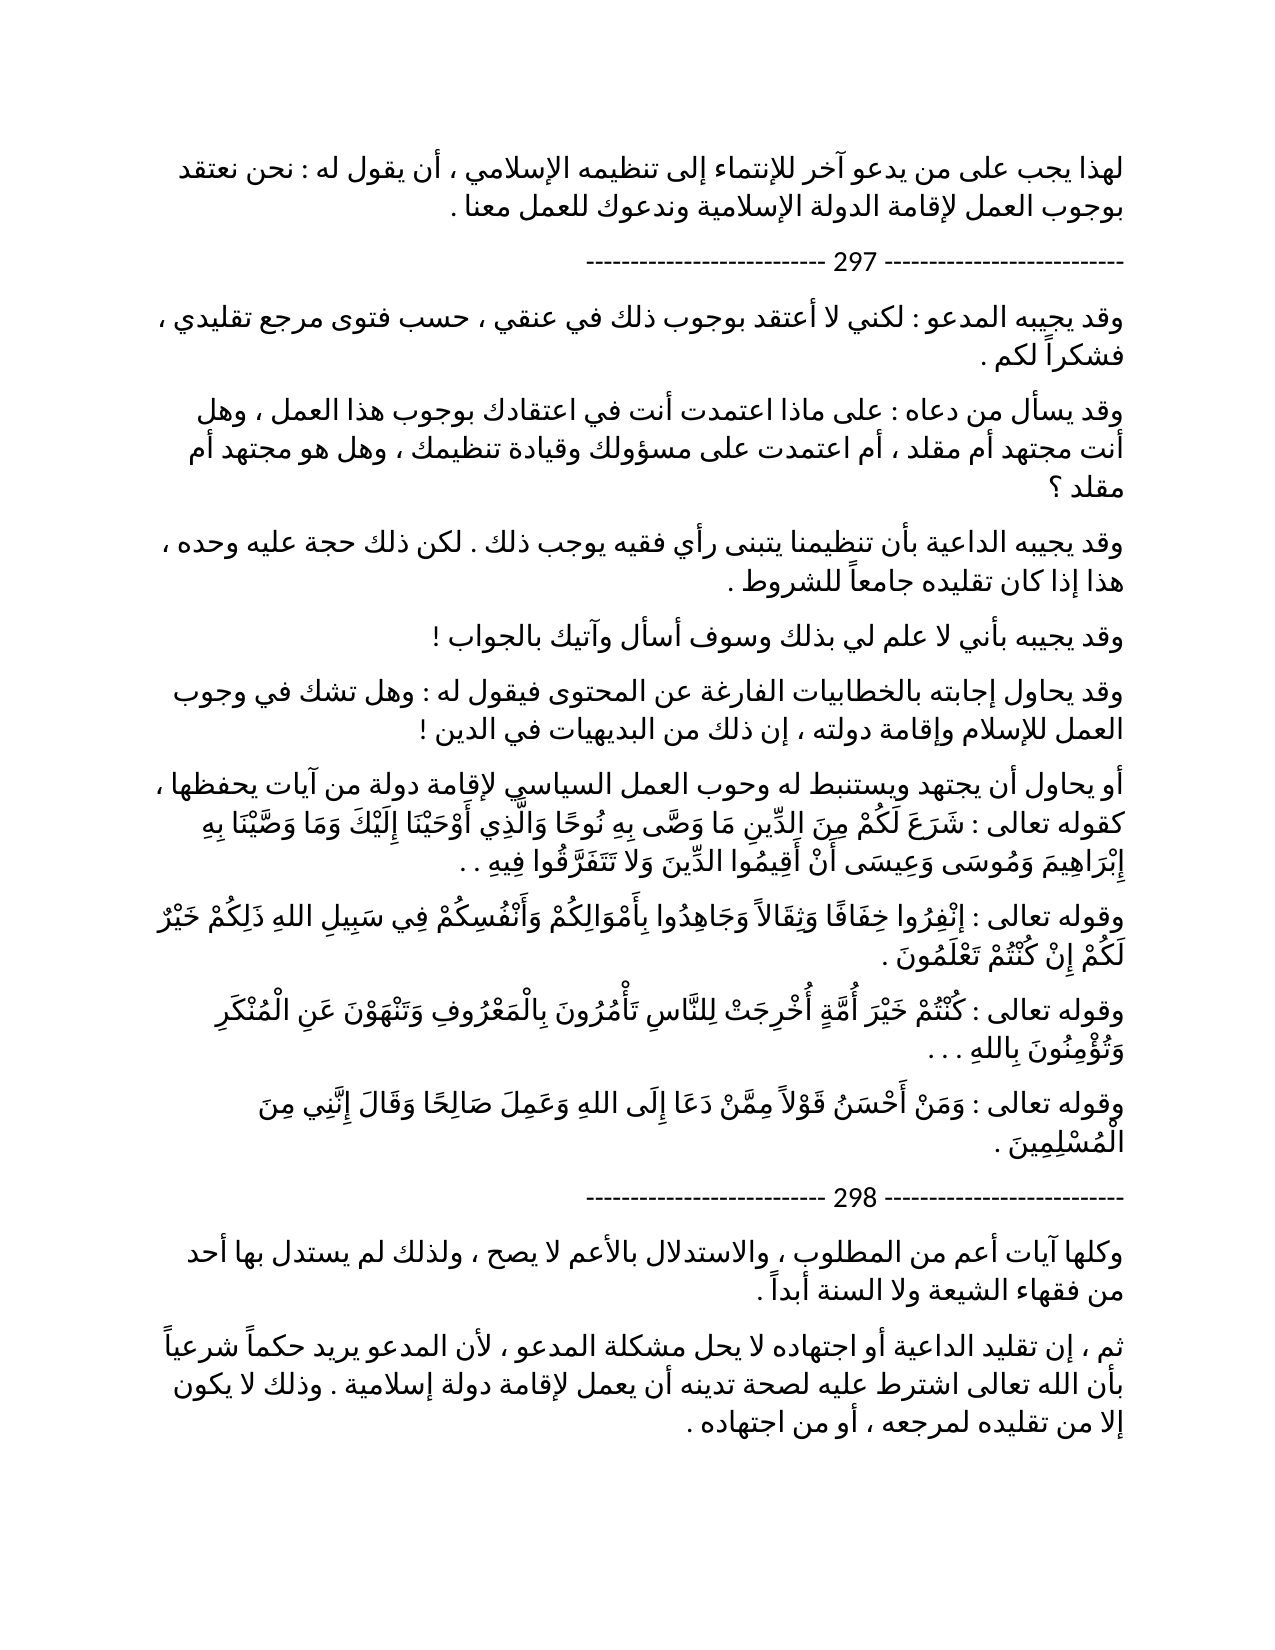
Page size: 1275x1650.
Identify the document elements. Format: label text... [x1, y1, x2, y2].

text وقوله تعالى : وَمَنْ أَحْسَنُ قَوْلاً مِمَّنْ دَعَا إِلَى اللهِ وَعَمِلَ صَالِحًا وَقَالَ إِنَّنِي مِنَ الْمُسْلِمِينَ . [150, 1085, 1125, 1159]
text وقد يسأل من دعاه : على ماذا اعتمدت أنت في اعتقادك بوجوب هذا العمل ، وهل أنت مجتهد أم مقلد ، أم اعتمدت على مسؤولك وقيادة تنظيمك ، وهل هو مجتهد أم مقلد ؟ [150, 392, 1125, 505]
text وقد يحاول إجابته بالخطابيات الفارغة عن المحتوى فيقول له : وهل تشك في وجوب العمل للإسلام وإقامة دولته ، إن ذلك من البديهيات في الدين ! [150, 673, 1125, 747]
text --------------------------- 298 --------------------------- [150, 1179, 1125, 1214]
text وقد يجيبه المدعو : لكني لا أعتقد بوجوب ذلك في عنقي ، حسب فتوى مرجع تقليدي ، فشكراً لكم . [150, 299, 1125, 373]
text أو يحاول أن يجتهد ويستنبط له وحوب العمل السياسي لإقامة دولة من آيات يحفظها ، كقوله تعالى : شَرَعَ لَكُمْ مِنَ الدِّينِ مَا وَصَّى بِهِ نُوحًا وَالَّذِي أَوْحَيْنَا إِلَيْكَ وَمَا وَصَّيْنَا بِهِ إِبْرَاهِيمَ وَمُوسَى وَعِيسَى أَنْ أَقِيمُوا الدِّينَ وَلا تَتَفَرَّقُوا فِيهِ . . [150, 766, 1125, 879]
text لهذا يجب على من يدعو آخر للإنتماء إلى تنظيمه الإسلامي ، أن يقول له : نحن نعتقد بوجوب العمل لإقامة الدولة الإسلامية وندعوك للعمل معنا . [150, 150, 1125, 224]
text وقد يجيبه الداعية بأن تنظيمنا يتبنى رأي فقيه يوجب ذلك . لكن ذلك حجة عليه وحده ، هذا إذا كان تقليده جامعاً للشروط . [150, 524, 1125, 598]
text وقوله تعالى : إنْفِرُوا خِفَافًا وَثِقَالاً وَجَاهِدُوا بِأَمْوَالِكُمْ وَأَنْفُسِكُمْ فِي سَبِيلِ اللهِ ذَلِكُمْ خَيْرٌ لَكُمْ إِنْ كُنْتُمْ تَعْلَمُونَ . [150, 898, 1125, 972]
text وقد يجيبه بأني لا علم لي بذلك وسوف أسأل وآتيك بالجواب ! [150, 618, 1125, 653]
text --------------------------- 297 --------------------------- [150, 243, 1125, 279]
text وقوله تعالى : كُنْتُمْ خَيْرَ أُمَّةٍ أُخْرِجَتْ لِلنَّاسِ تَأْمُرُونَ بِالْمَعْرُوفِ وَتَنْهَوْنَ عَنِ الْمُنْكَرِ وَتُؤْمِنُونَ بِاللهِ . . . [150, 992, 1125, 1066]
text ثم ، إن تقليد الداعية أو اجتهاده لا يحل مشكلة المدعو ، لأن المدعو يريد حكماً شرعياً بأن الله تعالى اشترط عليه لصحة تدينه أن يعمل لإقامة دولة إسلامية . وذلك لا يكون إلا من تقليده لمرجعه ، أو من اجتهاده . [150, 1328, 1125, 1440]
text وكلها آيات أعم من المطلوب ، والاستدلال بالأعم لا يصح ، ولذلك لم يستدل بها أحد من فقهاء الشيعة ولا السنة أبداً . [150, 1234, 1125, 1308]
